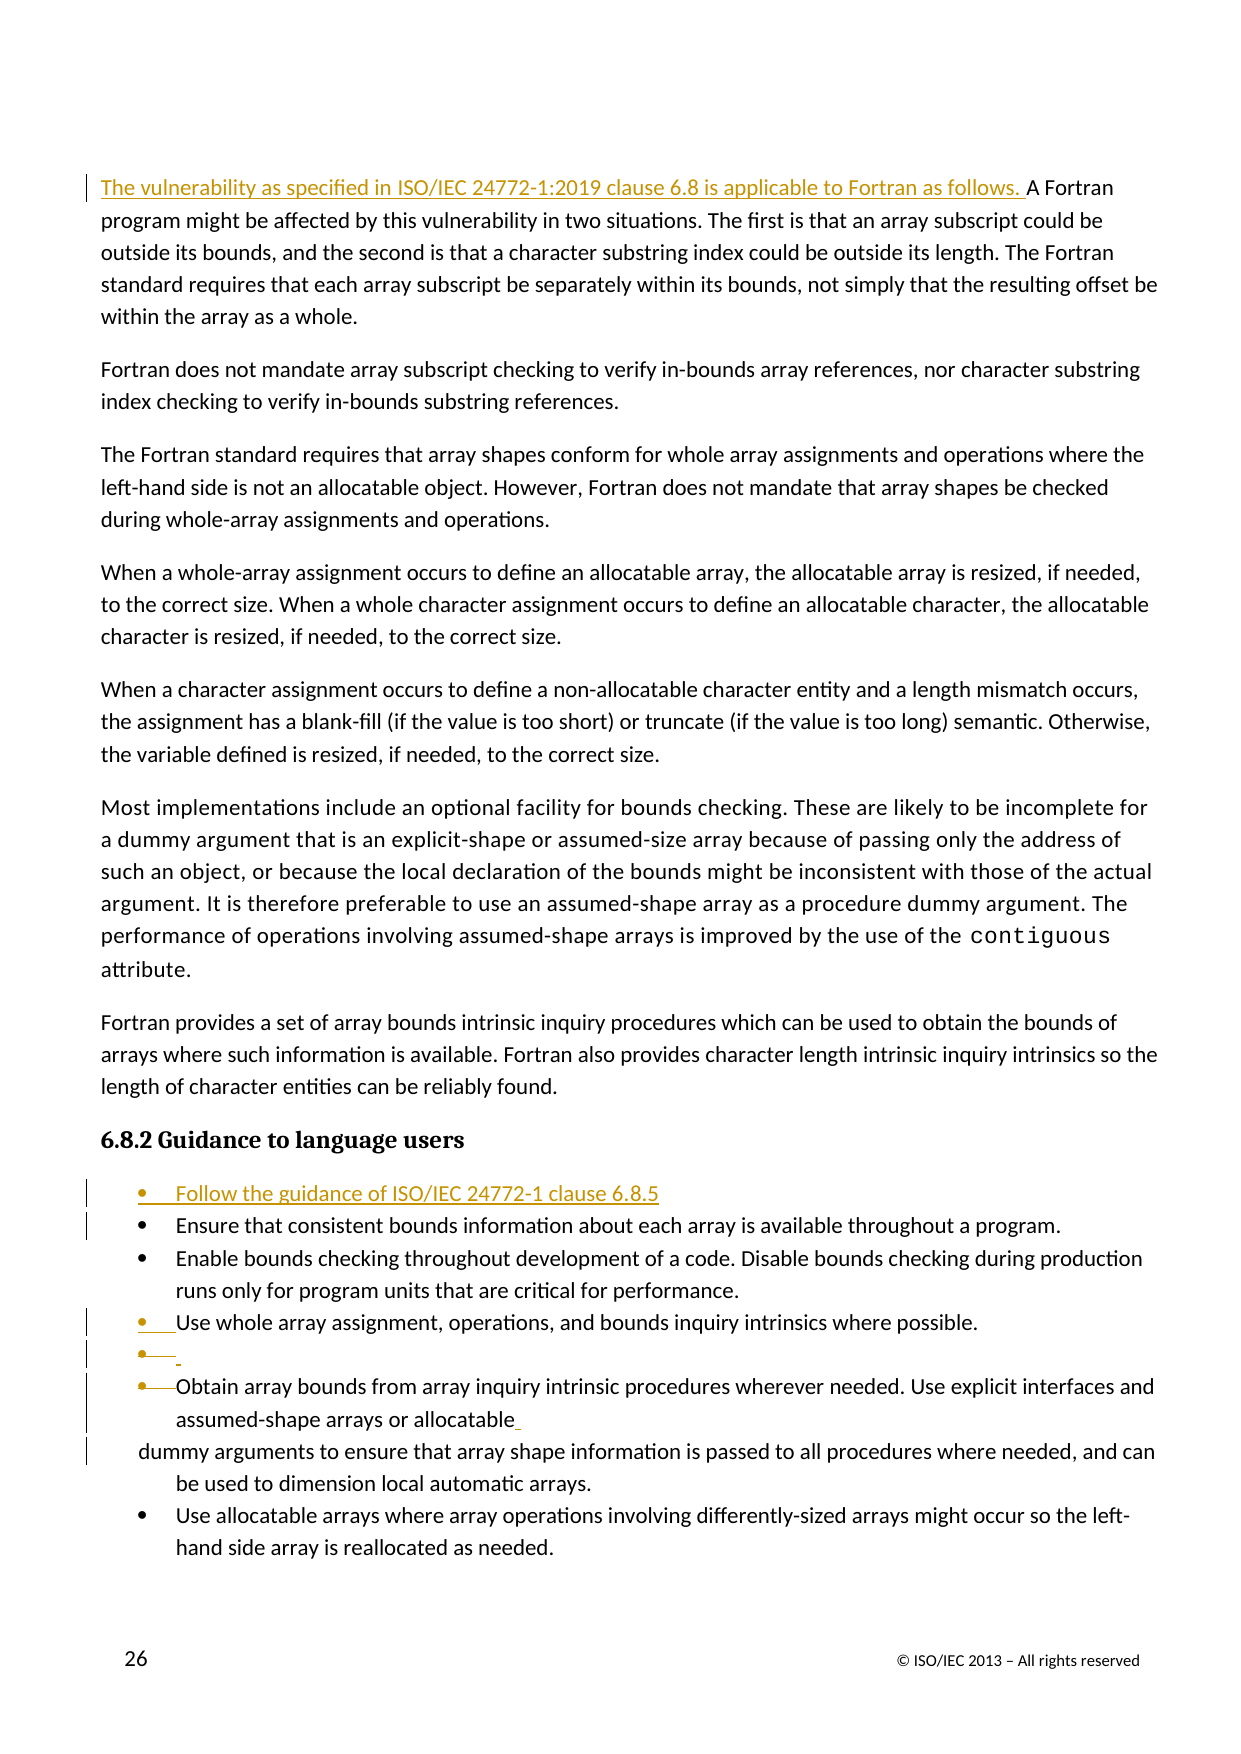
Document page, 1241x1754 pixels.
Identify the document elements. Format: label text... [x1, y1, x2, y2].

text Fortran provides a set of array bounds intrinsic inquiry procedures which can be used to obtain the bounds of arrays where such information is available. Fortran also provides character length intrinsic inquiry intrinsics so the length of character entities can be reliably found. [101, 1008, 1164, 1101]
text Use whole array assignment, operations, and bounds inquiry intrinsics where possible. [138, 1308, 1164, 1336]
text When a whole-array assignment occurs to define an allocatable array, the allocatable array is resized, if needed, to the correct size. When a whole character assignment occurs to define an allocatable character, the allocatable character is resized, if needed, to the correct size. [101, 558, 1164, 650]
text The Fortran standard requires that array shapes conform for whole array assignments and operations where the left-hand side is not an allocatable object. However, Fortran does not mandate that array shapes be checked during whole-array assignments and operations. [101, 441, 1164, 533]
text A Fortran program might be affected by this vulnerability in two situations. The first is that an array subscript could be outside its bounds, and the second is that a character substring index could be outside its length. The Fortran standard requires that each array subscript be separately within its bounds, not simply that the resulting offset be within the array as a whole. [101, 173, 1164, 330]
text Enable bounds checking throughout development of a code. Disable bounds checking during production runs only for program units that are critical for performance. [138, 1244, 1164, 1304]
text 6.8.2 Guidance to language users [101, 1126, 1164, 1154]
list Obtain array bounds from array inquiry intrinsic procedures wherever needed. Use explicit interfaces and assumed-shape arrays or allocatable [138, 1372, 1164, 1433]
text Use allocatable arrays where array operations involving differently-sized arrays might occur so the left-hand side array is reallocated as needed. [138, 1501, 1164, 1561]
text Fortran does not mandate array subscript checking to verify in-bounds array references, nor character substring index checking to verify in-bounds substring references. [101, 355, 1164, 416]
list dummy arguments to ensure that array shape information is passed to all procedures where needed, and can be used to dimension local automatic arrays. [138, 1437, 1164, 1497]
text When a character assignment occurs to define a non-allocatable character entity and a length mismatch occurs, the assignment has a blank-fill (if the value is too short) or truncate (if the value is too long) semantic. Otherwise, the variable defined is resized, if needed, to the correct size. [101, 675, 1164, 768]
text Most implementations include an optional facility for bounds checking. These are likely to be incomplete for a dummy argument that is an explicit-shape or assumed-size array because of passing only the address of such an object, or because the local declaration of the bounds might be inconsistent with those of the actual argument. It is therefore preferable to use an assumed-shape array as a procedure dummy argument. The performance of operations involving assumed-shape arrays is improved by the use of the contiguous attribute. [101, 793, 1164, 983]
text Ensure that consistent bounds information about each array is available throughout a program. [138, 1212, 1164, 1239]
